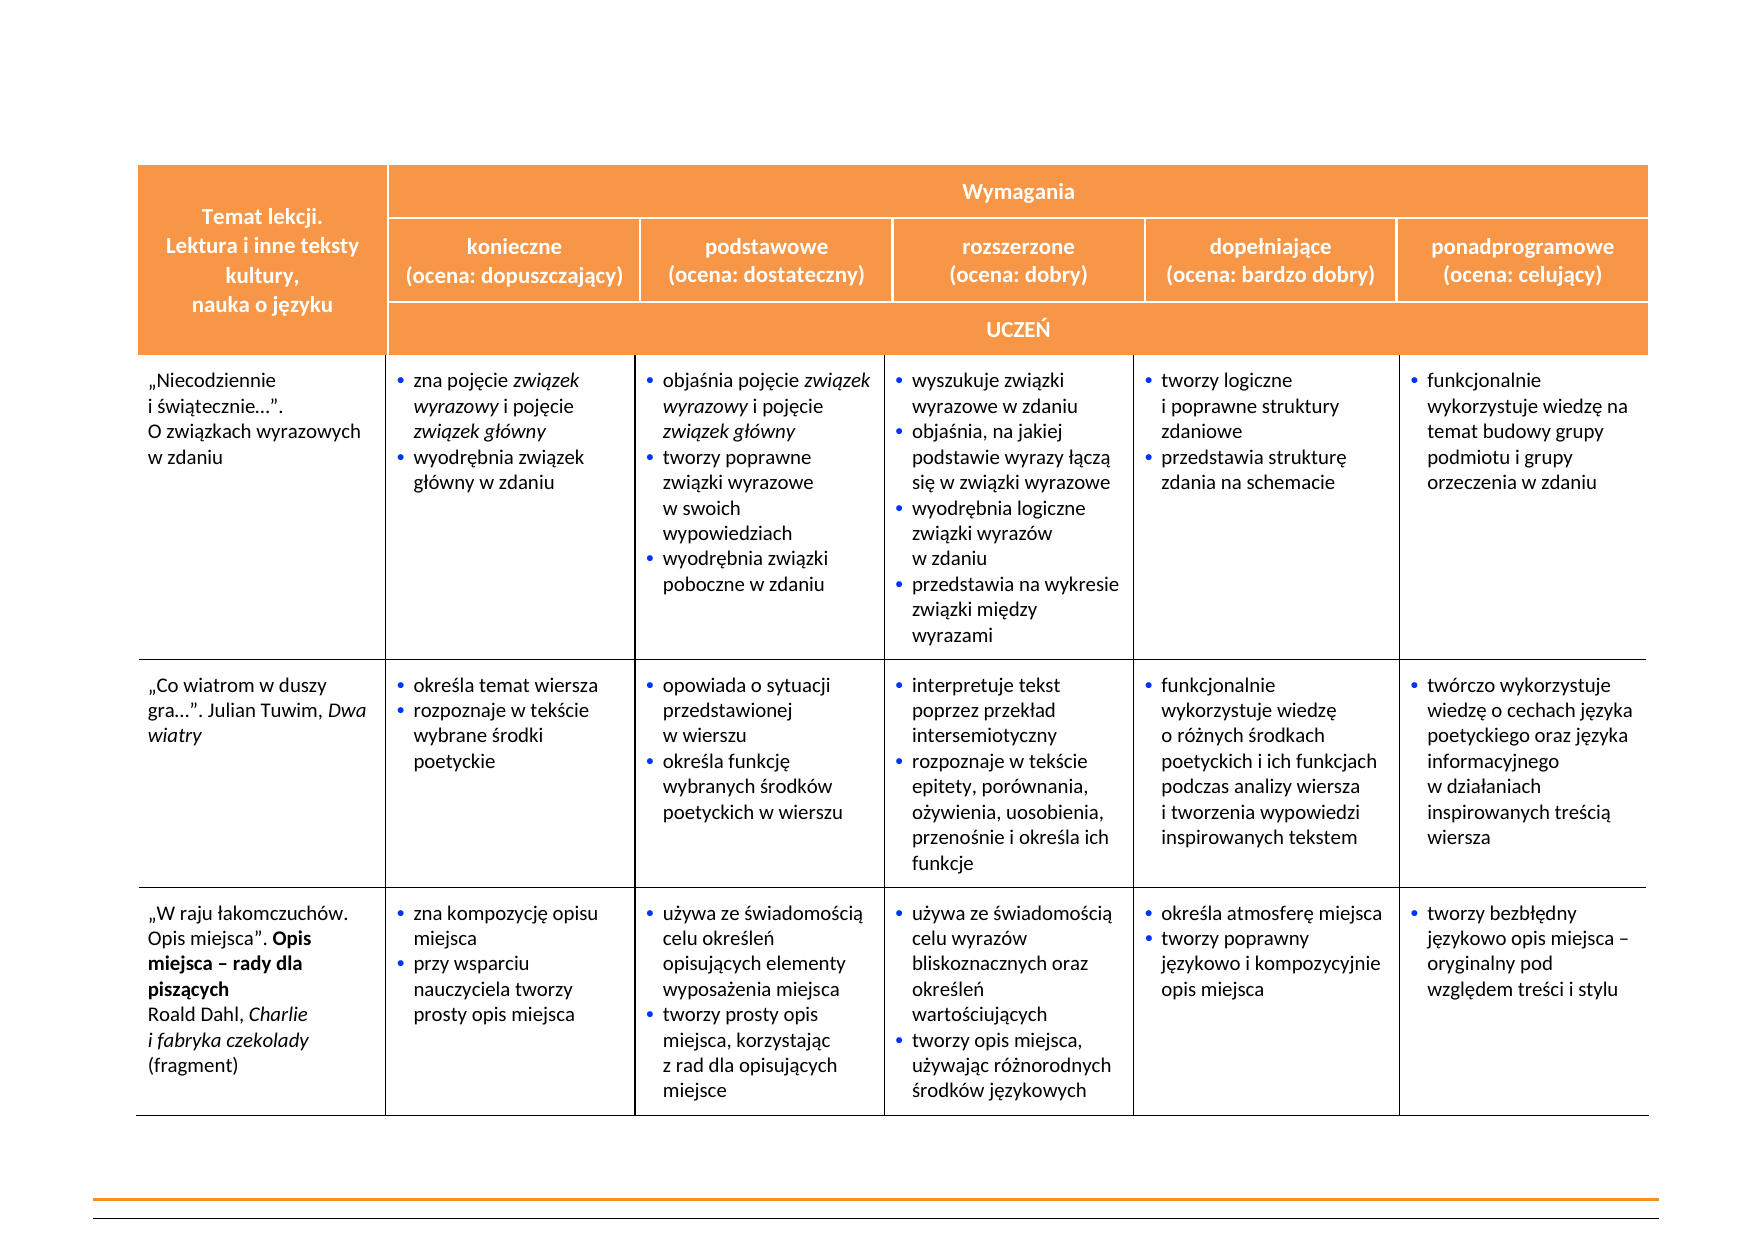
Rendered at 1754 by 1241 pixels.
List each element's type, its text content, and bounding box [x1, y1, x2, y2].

table_cell określa temat wiersza rozpoznaje w tekście wybrane środki poetyckie [386, 660, 634, 887]
table_cell podstawowe (ocena: dostateczny) [641, 219, 891, 301]
table_cell objaśnia pojęcie związek wyrazowy i pojęcie związek główny tworzy poprawne związki wyrazowe w swoich wypowiedziach wyodrębnia związki poboczne w zdaniu [636, 357, 884, 659]
table_cell UCZEŃ [389, 303, 1648, 355]
table_cell funkcjonalnie wykorzystuje wiedzę na temat budowy grupy podmiotu i grupy orzeczenia w zdaniu [1400, 357, 1648, 659]
table_cell funkcjonalnie wykorzystuje wiedzę o różnych środkach poetyckich i ich funkcjach podczas analizy wiersza i tworzenia wypowiedzi inspirowanych tekstem [1134, 660, 1399, 887]
table_header Wymagania [389, 165, 1648, 217]
table_cell wyszukuje związki wyrazowe w zdaniu objaśnia, na jakiej podstawie wyrazy łączą się w związki wyrazowe wyodrębnia logiczne związki wyrazów w zdaniu przedstawia na wykresie związki między wyrazami [885, 357, 1133, 659]
table_cell określa atmosferę miejsca tworzy poprawny językowo i kompozycyjnie opis miejsca [1134, 888, 1399, 1115]
table_cell interpretuje tekst poprzez przekład intersemiotyczny rozpoznaje w tekście epitety, porównania, ożywienia, uosobienia, przenośnie i określa ich funkcje [885, 660, 1133, 887]
table_cell „W raju łakomczuchów. Opis miejsca”. Opis miejsca – rady dla piszących Roald Dahl, Charlie i fabryka czekolady (fragment) [136, 887, 385, 1115]
table_cell „Co wiatrom w duszy gra…”. Julian Tuwim, Dwa wiatry [136, 659, 385, 887]
table_cell twórczo wykorzystuje wiedzę o cechach języka poetyckiego oraz języka informacyjnego w działaniach inspirowanych treścią wiersza [1400, 659, 1648, 887]
table_cell ponadprogramowe (ocena: celujący) [1398, 219, 1648, 301]
table_cell używa ze świadomością celu wyrazów bliskoznacznych oraz określeń wartościujących tworzy opis miejsca, używając różnorodnych środków językowych [885, 888, 1133, 1115]
table_cell zna pojęcie związek wyrazowy i pojęcie związek główny wyodrębnia związek główny w zdaniu [386, 357, 634, 659]
table_cell konieczne (ocena: dopuszczający) [389, 219, 639, 301]
table_cell „Niecodziennie i świątecznie…”. O związkach wyrazowych w zdaniu [136, 357, 385, 659]
table_cell rozszerzone (ocena: dobry) [894, 219, 1144, 301]
table_header Temat lekcji. Lektura i inne teksty kultury, nauka o języku [138, 165, 387, 355]
table_cell tworzy logiczne i poprawne struktury zdaniowe przedstawia strukturę zdania na schemacie [1134, 357, 1399, 659]
table_cell zna kompozycję opisu miejsca przy wsparciu nauczyciela tworzy prosty opis miejsca [386, 888, 634, 1115]
table_cell używa ze świadomością celu określeń opisujących elementy wyposażenia miejsca tworzy prosty opis miejsca, korzystając z rad dla opisujących miejsce [636, 888, 884, 1115]
table_cell dopełniające (ocena: bardzo dobry) [1146, 219, 1395, 301]
table_cell tworzy bezbłędny językowo opis miejsca – oryginalny pod względem treści i stylu [1400, 887, 1648, 1115]
table_cell opowiada o sytuacji przedstawionej w wierszu określa funkcję wybranych środków poetyckich w wierszu [636, 660, 884, 887]
